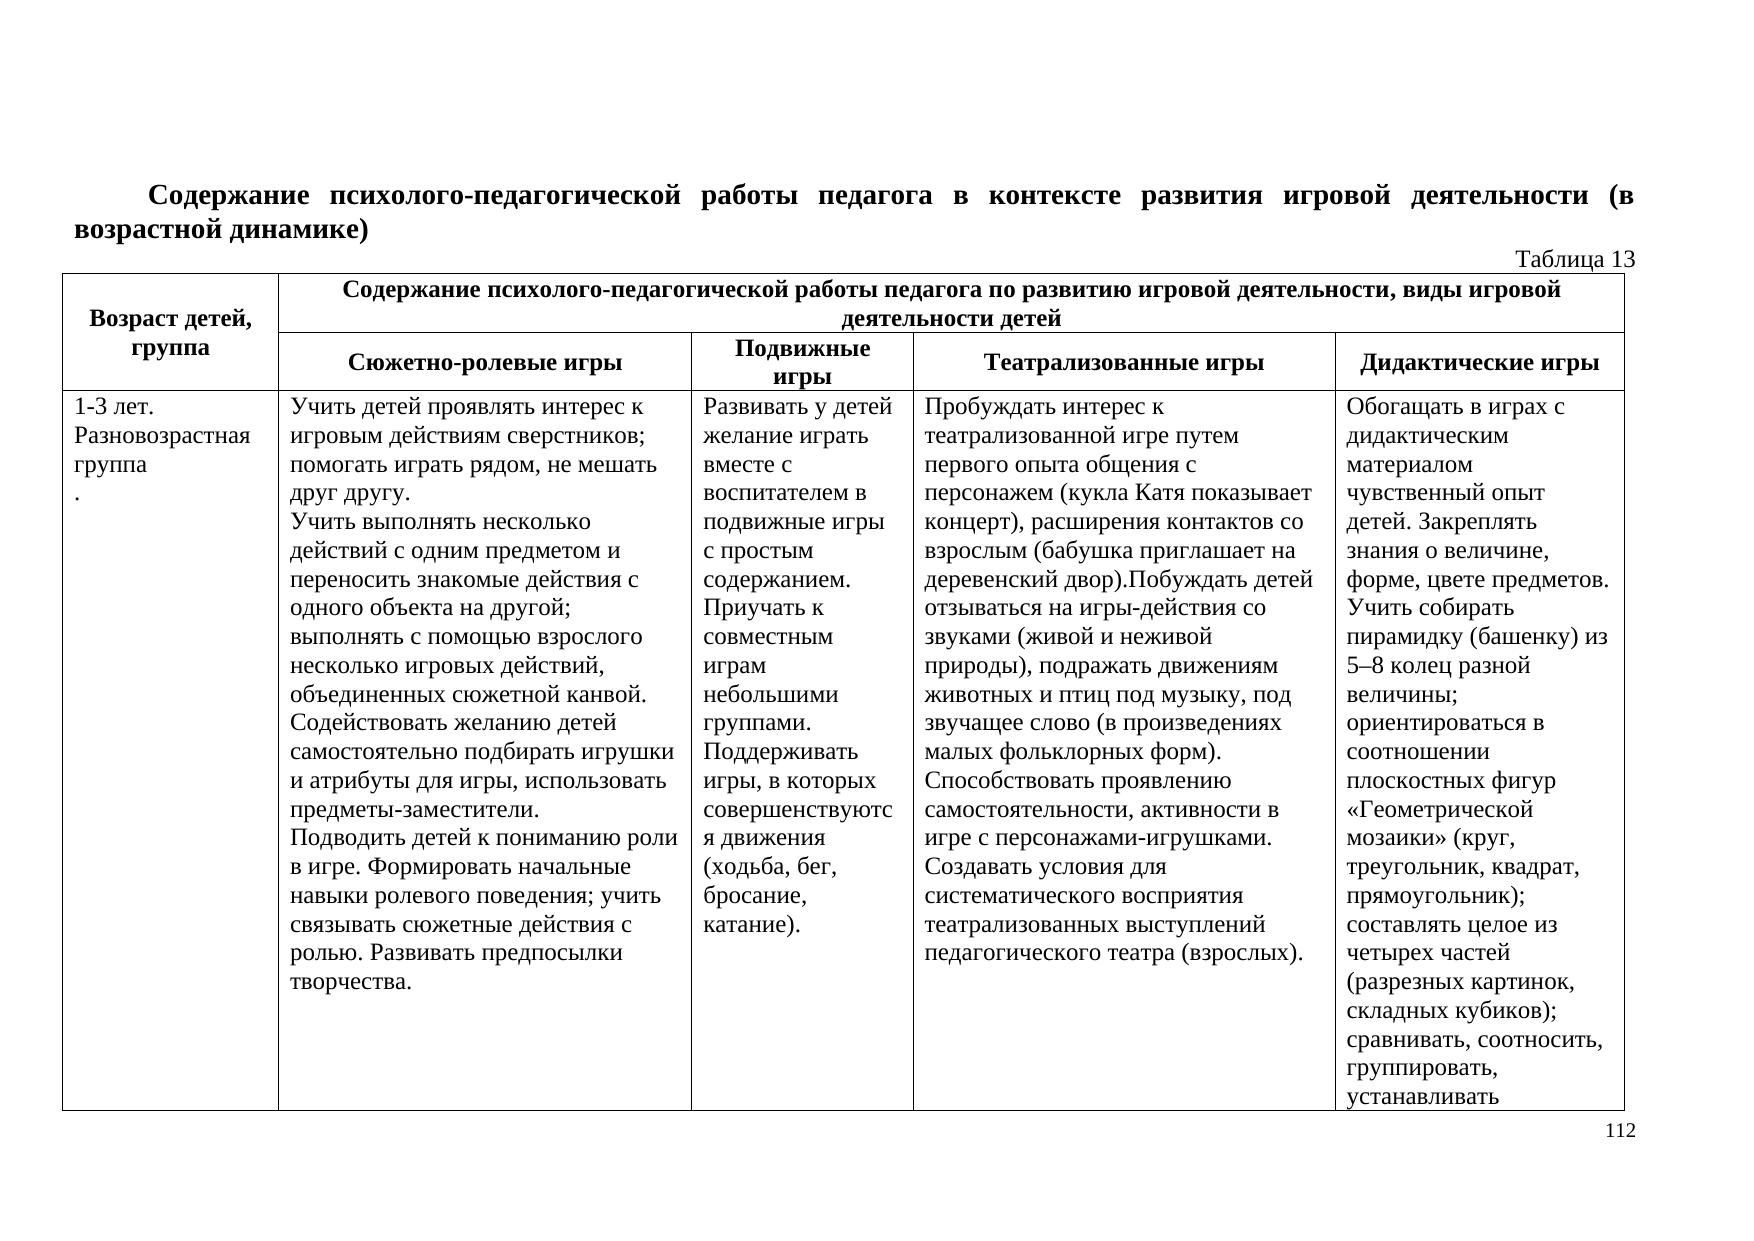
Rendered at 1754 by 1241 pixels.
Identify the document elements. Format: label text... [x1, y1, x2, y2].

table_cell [63, 391, 278, 1110]
table_header Возраст детей, группа [63, 274, 278, 390]
table_cell Дидактические игры [1336, 333, 1624, 390]
text Таблица 13 [148, 244, 1636, 273]
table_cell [1336, 391, 1624, 1110]
table_header Содержание психолого-педагогической работы педагога по развитию игровой деятельности, виды игровой деятельности детей [279, 274, 1624, 332]
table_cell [279, 391, 691, 1110]
table_cell Сюжетно-ролевые игры [279, 333, 691, 390]
table_cell Театрализованные игры [914, 333, 1335, 390]
table_cell Подвижные игры [692, 333, 913, 390]
text Содержание психолого-педагогической работы педагога в контексте развития игровой деятельности (в возрастной динамике) [74, 177, 1636, 244]
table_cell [914, 391, 1335, 1110]
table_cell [692, 391, 913, 1110]
